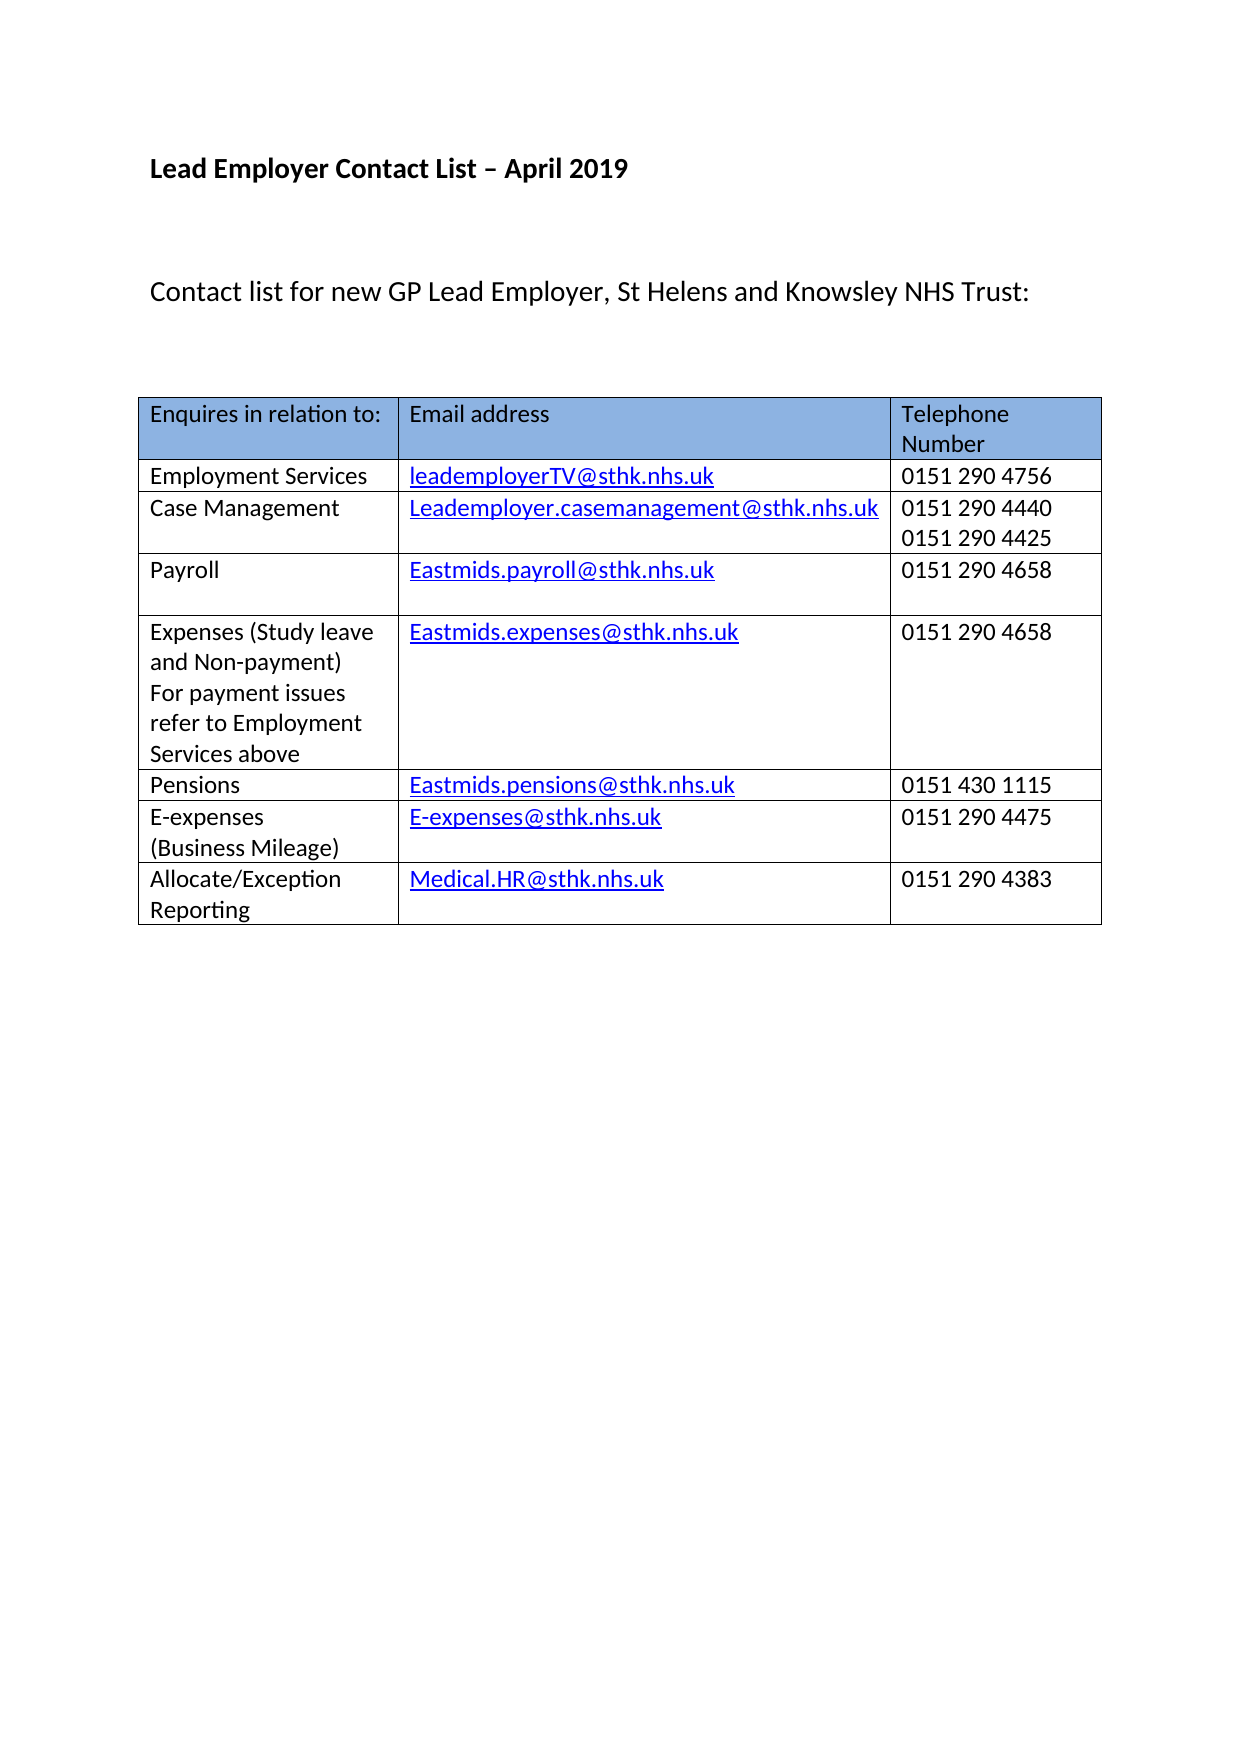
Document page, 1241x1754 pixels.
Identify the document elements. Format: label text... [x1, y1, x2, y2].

table_header Enquires in relation to: [139, 398, 398, 459]
table_cell Eastmids.payroll@sthk.nhs.uk [399, 554, 890, 615]
text Lead Employer Contact List – April 2019 [150, 150, 1090, 186]
table_cell Eastmids.expenses@sthk.nhs.uk [399, 616, 890, 768]
table_cell Pensions [139, 770, 398, 800]
table_cell Employment Services [139, 460, 398, 491]
table_cell E-expenses (Business Mileage) [139, 801, 398, 862]
table_cell Allocate/Exception Reporting [139, 863, 398, 924]
table_header Telephone Number [891, 398, 1101, 459]
table_cell leademployerTV@sthk.nhs.uk [399, 460, 890, 491]
text Contact list for new GP Lead Employer, St Helens and Knowsley NHS Trust: [150, 273, 1090, 309]
table_cell Case Management [139, 492, 398, 553]
table_cell 0151 290 4658 [891, 554, 1101, 615]
table_cell Medical.HR@sthk.nhs.uk [399, 863, 890, 924]
table_cell Payroll [139, 554, 398, 615]
table_cell 0151 290 4383 [891, 863, 1101, 924]
table_cell Leademployer.casemanagement@sthk.nhs.uk [399, 492, 890, 553]
table_cell Eastmids.pensions@sthk.nhs.uk [399, 770, 890, 800]
table_cell E-expenses@sthk.nhs.uk [399, 801, 890, 862]
table_cell 0151 430 1115 [891, 770, 1101, 800]
table_cell Expenses (Study leave and Non-payment) For payment issues refer to Employment Services above [139, 616, 398, 768]
table_cell 0151 290 4756 [891, 460, 1101, 491]
table_cell 0151 290 4475 [891, 801, 1101, 862]
table_cell 0151 290 4658 [891, 616, 1101, 768]
table_header Email address [399, 398, 890, 459]
table_cell 0151 290 4440 0151 290 4425 [891, 492, 1101, 553]
